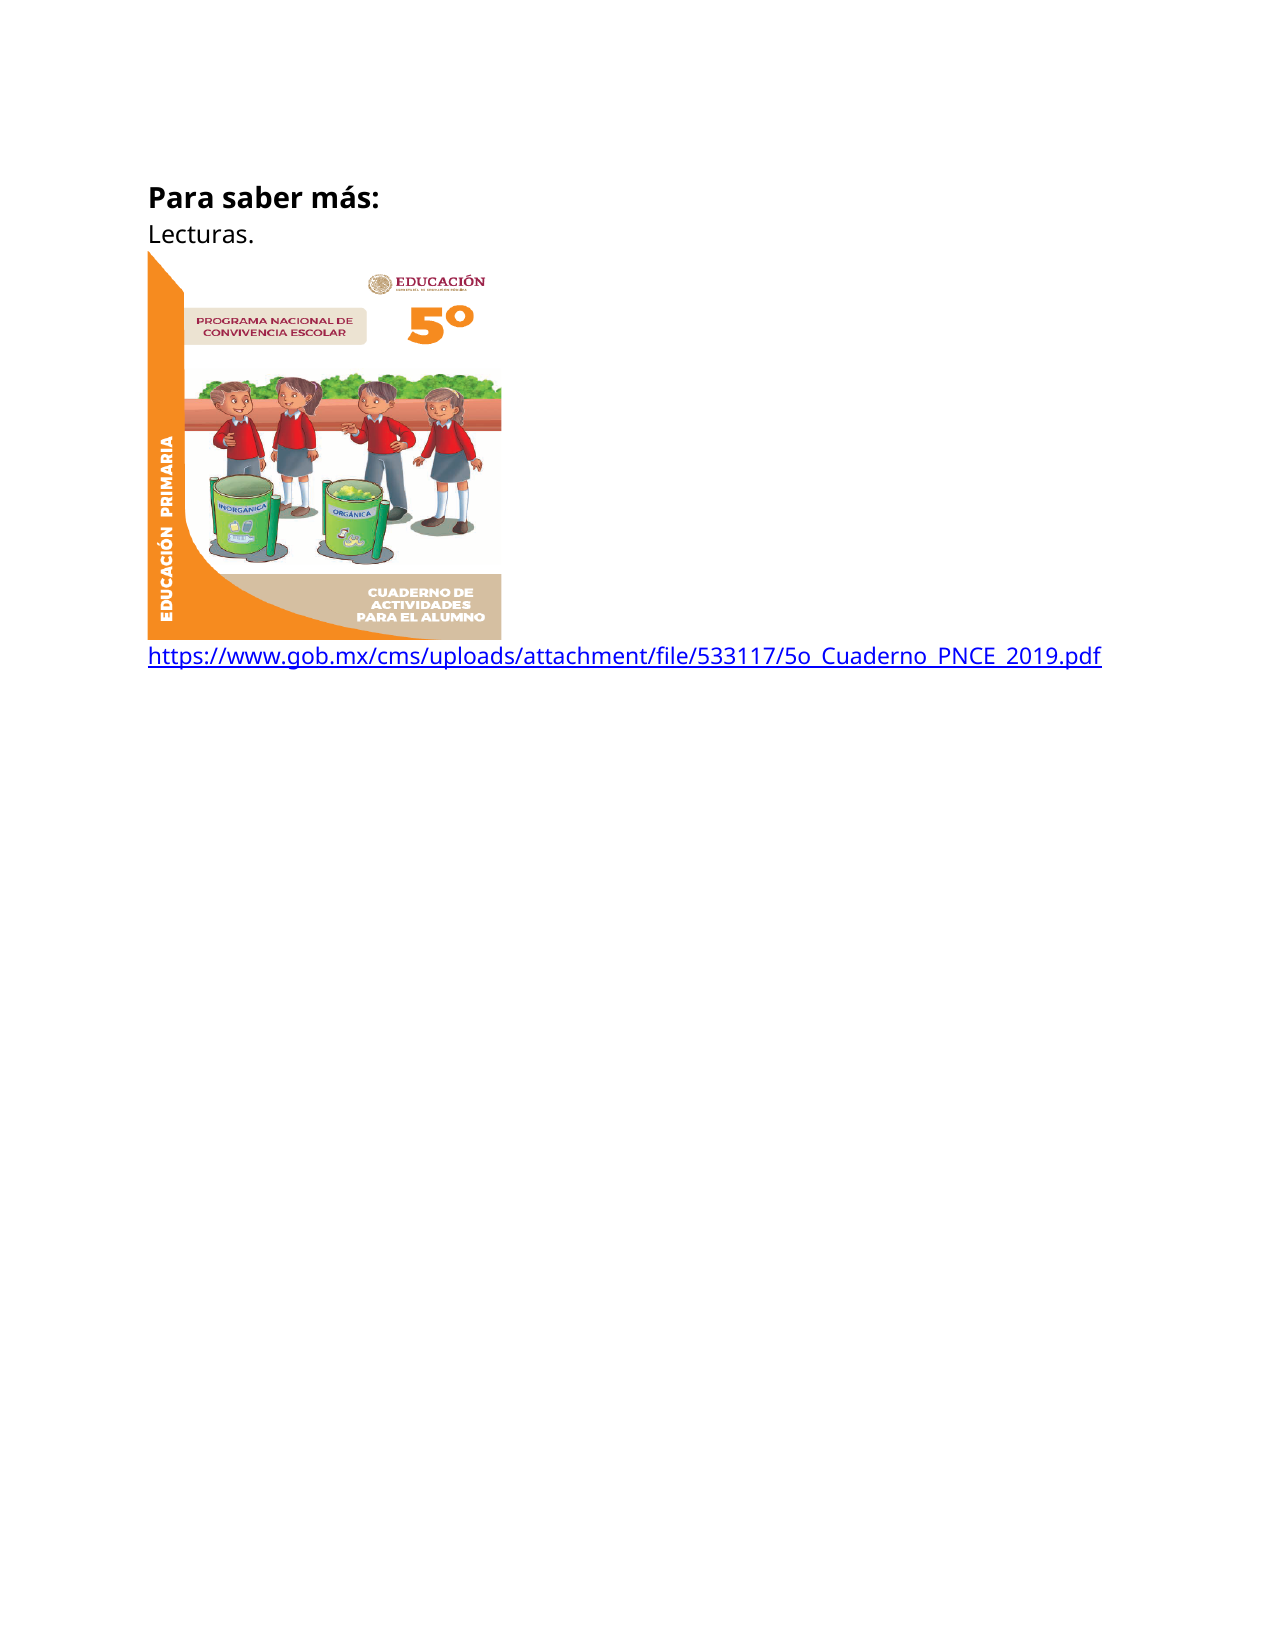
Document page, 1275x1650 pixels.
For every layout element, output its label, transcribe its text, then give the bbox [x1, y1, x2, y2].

picture [147, 251, 502, 640]
text Para saber más: [148, 177, 1127, 217]
text Lecturas. [148, 217, 1127, 251]
text https://www.gob.mx/cms/uploads/attachment/file/533117/5o_Cuaderno_PNCE_2019.pdf [148, 640, 1127, 671]
